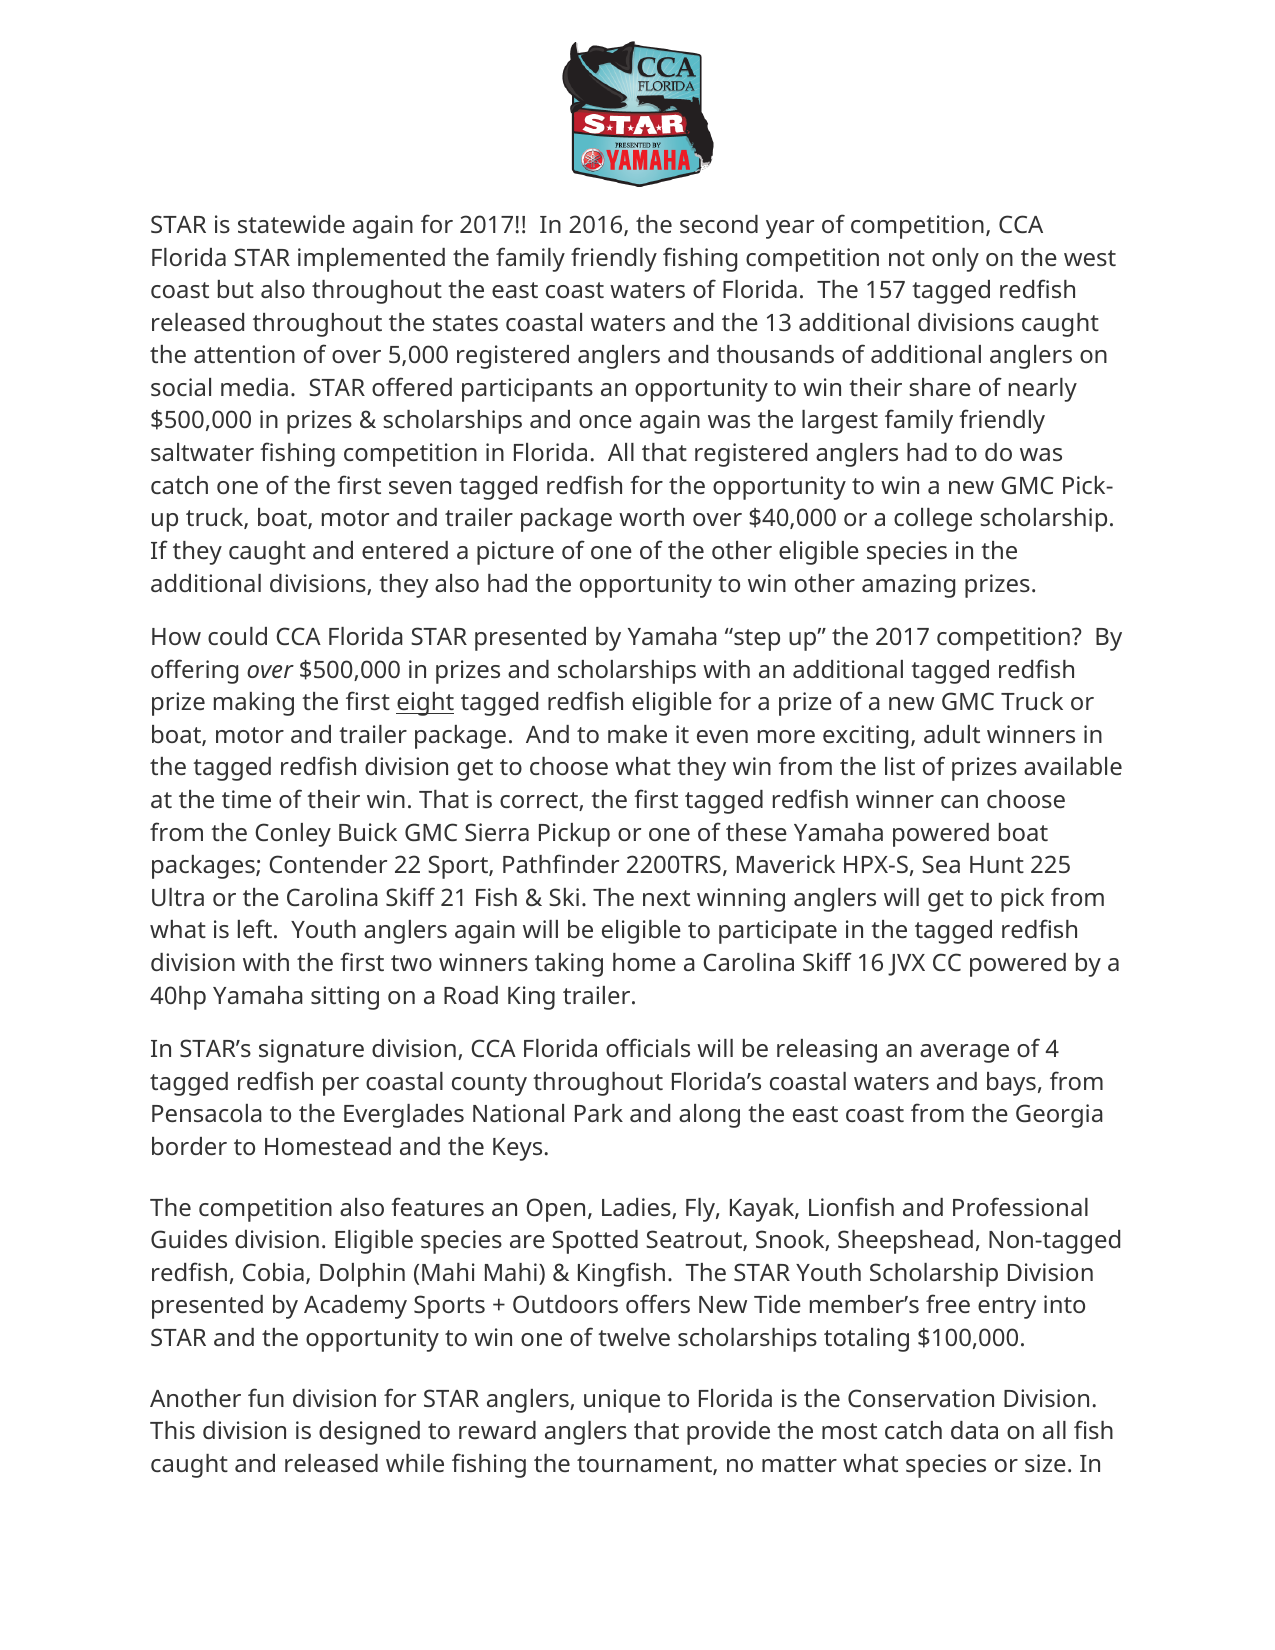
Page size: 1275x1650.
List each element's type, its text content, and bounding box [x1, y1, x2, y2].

text In STAR’s signature division, CCA Florida officials will be releasing an average of 4 tagged redfish per coastal county throughout Florida’s coastal waters and bays, from Pensacola to the Everglades National Park and along the east coast from the Georgia border to Homestead and the Keys. [150, 1032, 1125, 1162]
text The competition also features an Open, Ladies, Fly, Kayak, Lionfish and Professional Guides division. Eligible species are Spotted Seatrout, Snook, Sheepshead, Non-tagged redfish, Cobia, Dolphin (Mahi Mahi) & Kingfish. The STAR Youth Scholarship Division presented by Academy Sports + Outdoors offers New Tide member’s free entry into STAR and the opportunity to win one of twelve scholarships totaling $100,000. [150, 1162, 1125, 1353]
picture [533, 0, 742, 208]
text How could CCA Florida STAR presented by Yamaha “step up” the 2017 competition? By offering over $500,000 in prizes and scholarships with an additional tagged redfish prize making the first eight tagged redfish eligible for a prize of a new GMC Truck or boat, motor and trailer package. And to make it even more exciting, adult winners in the tagged redfish division get to choose what they win from the list of prizes available at the time of their win. That is correct, the first tagged redfish winner can choose from the Conley Buick GMC Sierra Pickup or one of these Yamaha powered boat packages; Contender 22 Sport, Pathfinder 2200TRS, Maverick HPX-S, Sea Hunt 225 Ultra or the Carolina Skiff 21 Fish & Ski. The next winning anglers will get to pick from what is left. Youth anglers again will be eligible to participate in the tagged redfish division with the first two winners taking home a Carolina Skiff 16 JVX CC powered by a 40hp Yamaha sitting on a Road King trailer. [150, 620, 1125, 1011]
text STAR is statewide again for 2017!! In 2016, the second year of competition, CCA Florida STAR implemented the family friendly fishing competition not only on the west coast but also throughout the east coast waters of Florida. The 157 tagged redfish released throughout the states coastal waters and the 13 additional divisions caught the attention of over 5,000 registered anglers and thousands of additional anglers on social media. STAR offered participants an opportunity to win their share of nearly $500,000 in prizes & scholarships and once again was the largest family friendly saltwater fishing competition in Florida. All that registered anglers had to do was catch one of the first seven tagged redfish for the opportunity to win a new GMC Pick-up truck, boat, motor and trailer package worth over $40,000 or a college scholarship. If they caught and entered a picture of one of the other eligible species in the additional divisions, they also had the opportunity to win other amazing prizes. [150, 208, 1125, 599]
